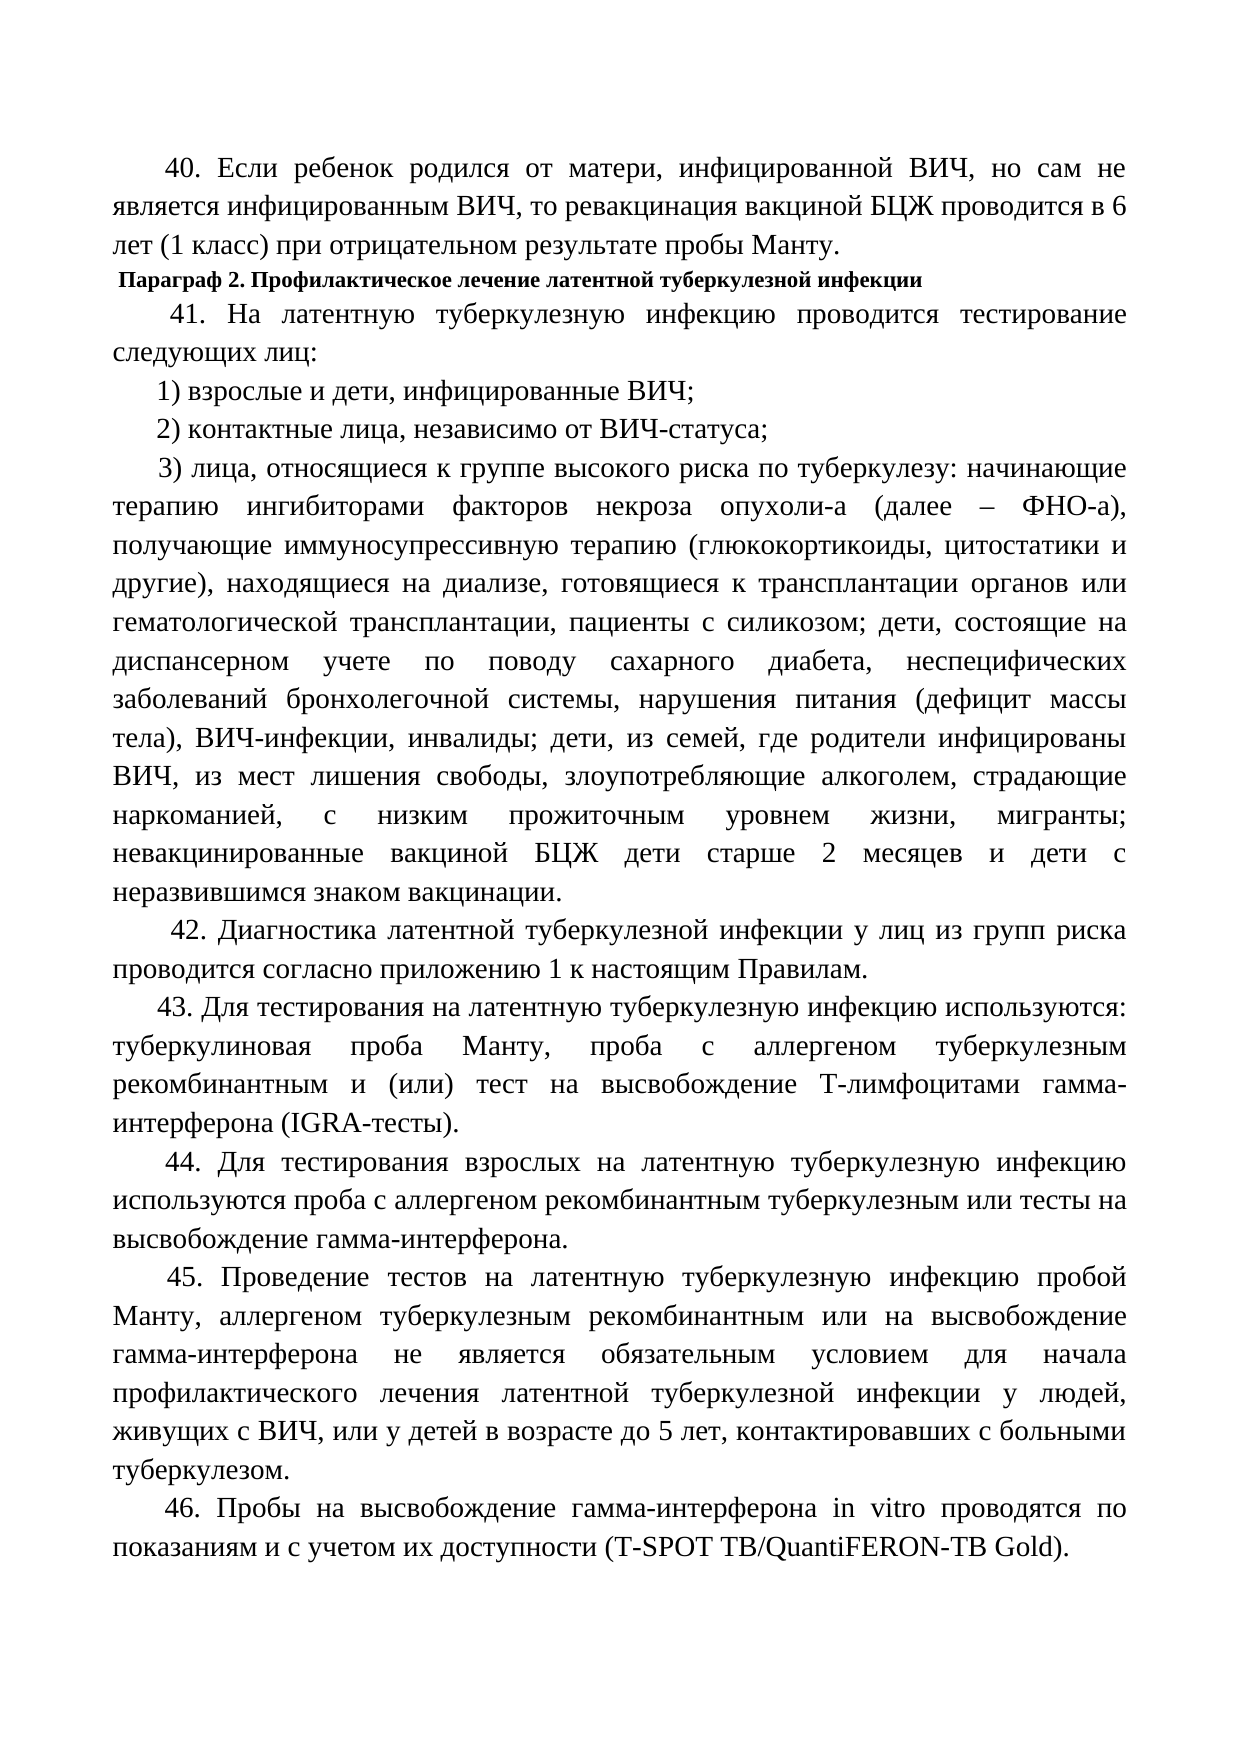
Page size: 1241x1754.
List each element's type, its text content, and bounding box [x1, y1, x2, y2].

text 2) контактные лица, независимо от ВИЧ-статуса; [112, 411, 1128, 445]
text 44. Для тестирования взрослых на латентную туберкулезную инфекцию используются проба с аллергеном рекомбинантным туберкулезным или тесты на высвобождение гамма-интерферона. [112, 1144, 1128, 1254]
text 45. Проведение тестов на латентную туберкулезную инфекцию пробой Манту, аллергеном туберкулезным рекомбинантным или на высвобождение гамма-интерферона не является обязательным условием для начала профилактического лечения латентной туберкулезной инфекции у людей, живущих с ВИЧ, или у детей в возрасте до 5 лет, контактировавших с больными туберкулезом. [112, 1259, 1128, 1486]
text 40. Если ребенок родился от матери, инфицированной ВИЧ, но сам не является инфицированным ВИЧ, то ревакцинация вакциной БЦЖ проводится в 6 лет (1 класс) при отрицательном результате пробы Манту. [112, 150, 1128, 261]
text 46. Пробы на высвобождение гамма-интерферона in vitro проводятся по показаниям и с учетом их доступности (Т-SPOT TB/QuantiFERON-TB Gold). [112, 1491, 1128, 1563]
text 43. Для тестирования на латентную туберкулезную инфекцию используются: туберкулиновая проба Манту, проба с аллергеном туберкулезным рекомбинантным и (или) тест на высвобождение Т-лимфоцитами гамма-интерферона (IGRA-тесты). [112, 989, 1128, 1139]
text 1) взрослые и дети, инфицированные ВИЧ; [112, 373, 1128, 406]
text 42. Диагностика латентной туберкулезной инфекции у лиц из групп риска проводится согласно приложению 1 к настоящим Правилам. [112, 912, 1128, 984]
text 3) лица, относящиеся к группе высокого риска по туберкулезу: начинающие терапию ингибиторами факторов некроза опухоли-a (далее – ФНО-a), получающие иммуносупрессивную терапию (глюкокортикоиды, цитостатики и другие), находящиеся на диализе, готовящиеся к трансплантации органов или гематологической трансплантации, пациенты с силикозом; дети, состоящие на диспансерном учете по поводу сахарного диабета, неспецифических заболеваний бронхолегочной системы, нарушения питания (дефицит массы тела), ВИЧ-инфекции, инвалиды; дети, из семей, где родители инфицированы ВИЧ, из мест лишения свободы, злоупотребляющие алкоголем, страдающие наркоманией, с низким прожиточным уровнем жизни, мигранты; невакцинированные вакциной БЦЖ дети старше 2 месяцев и дети с неразвившимся знаком вакцинации. [112, 450, 1128, 907]
text Параграф 2. Профилактическое лечение латентной туберкулезной инфекции [112, 266, 1128, 292]
text 41. На латентную туберкулезную инфекцию проводится тестирование следующих лиц: [112, 296, 1128, 368]
